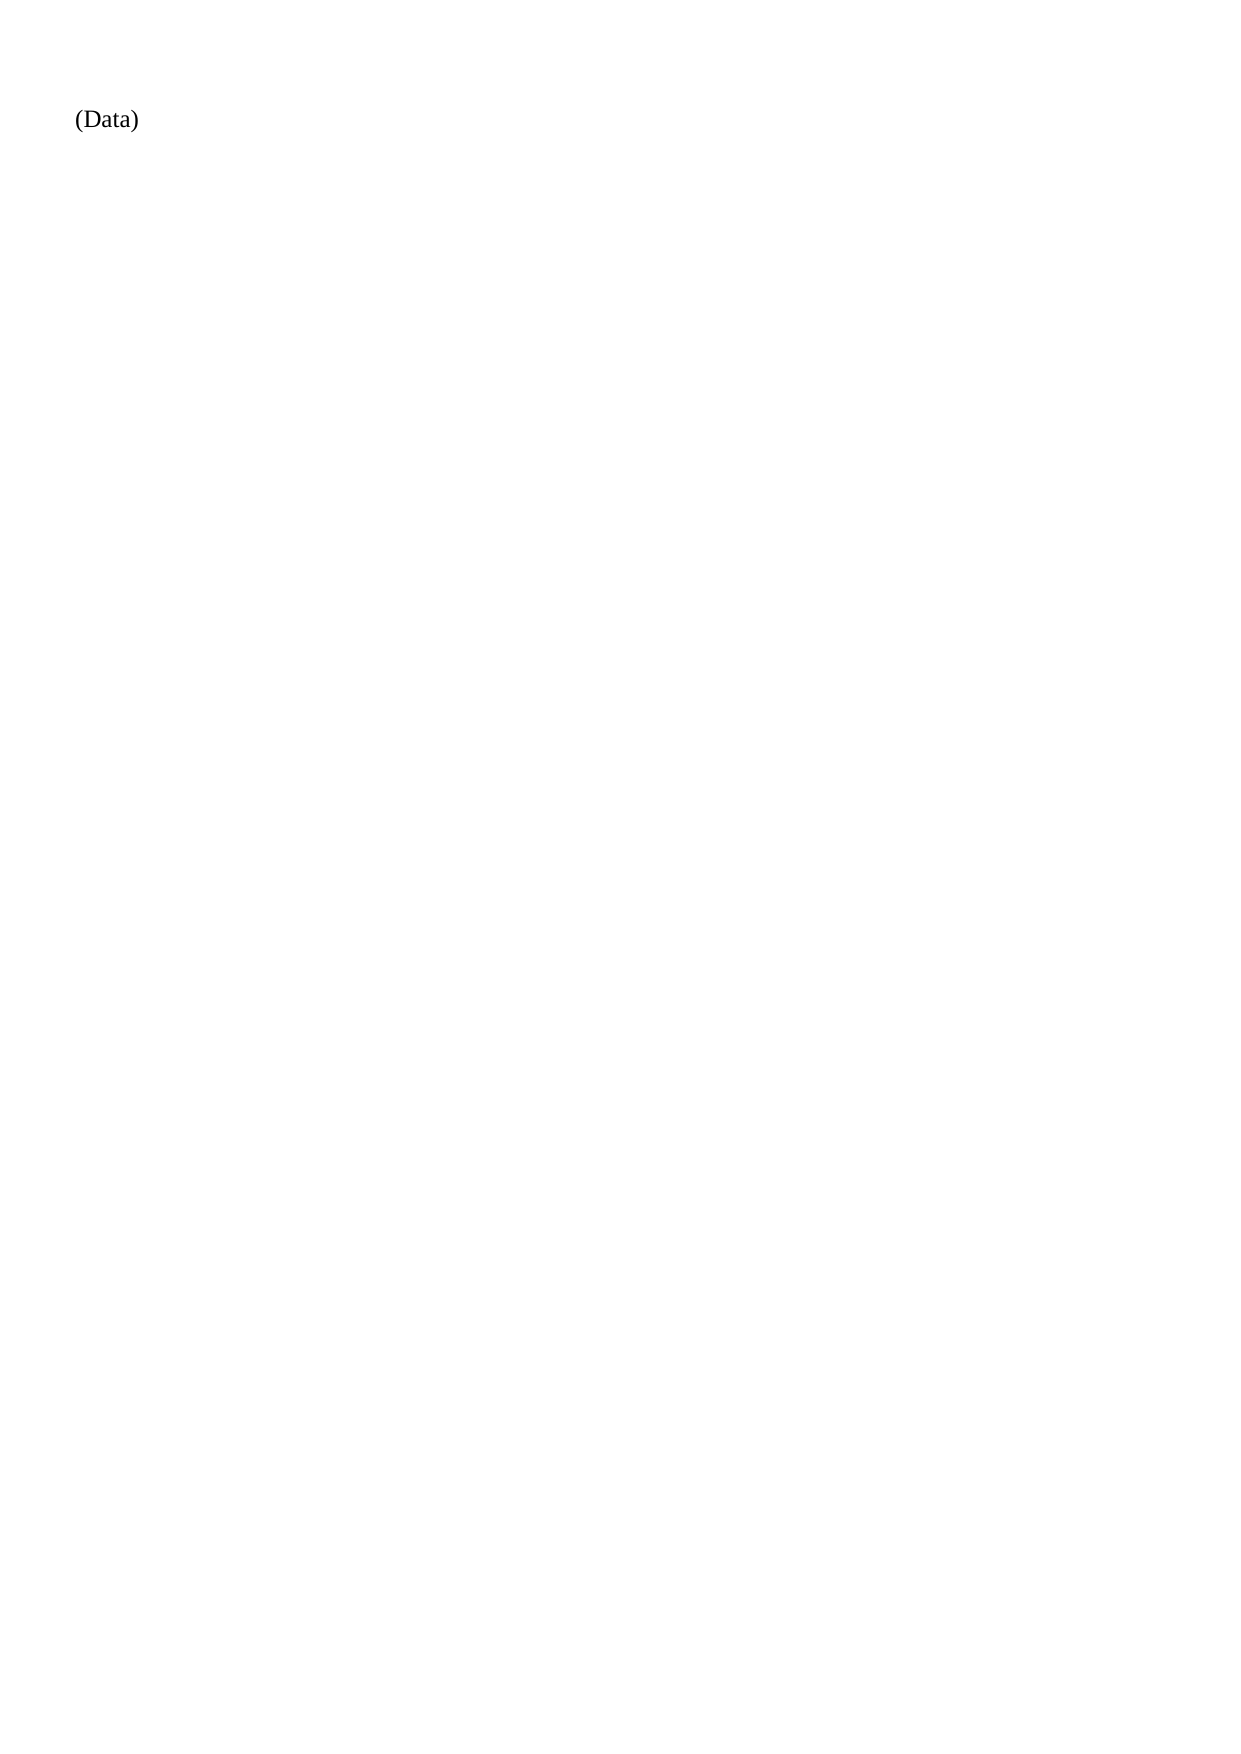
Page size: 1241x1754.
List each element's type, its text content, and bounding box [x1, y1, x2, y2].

text (Data) [75, 75, 1165, 132]
